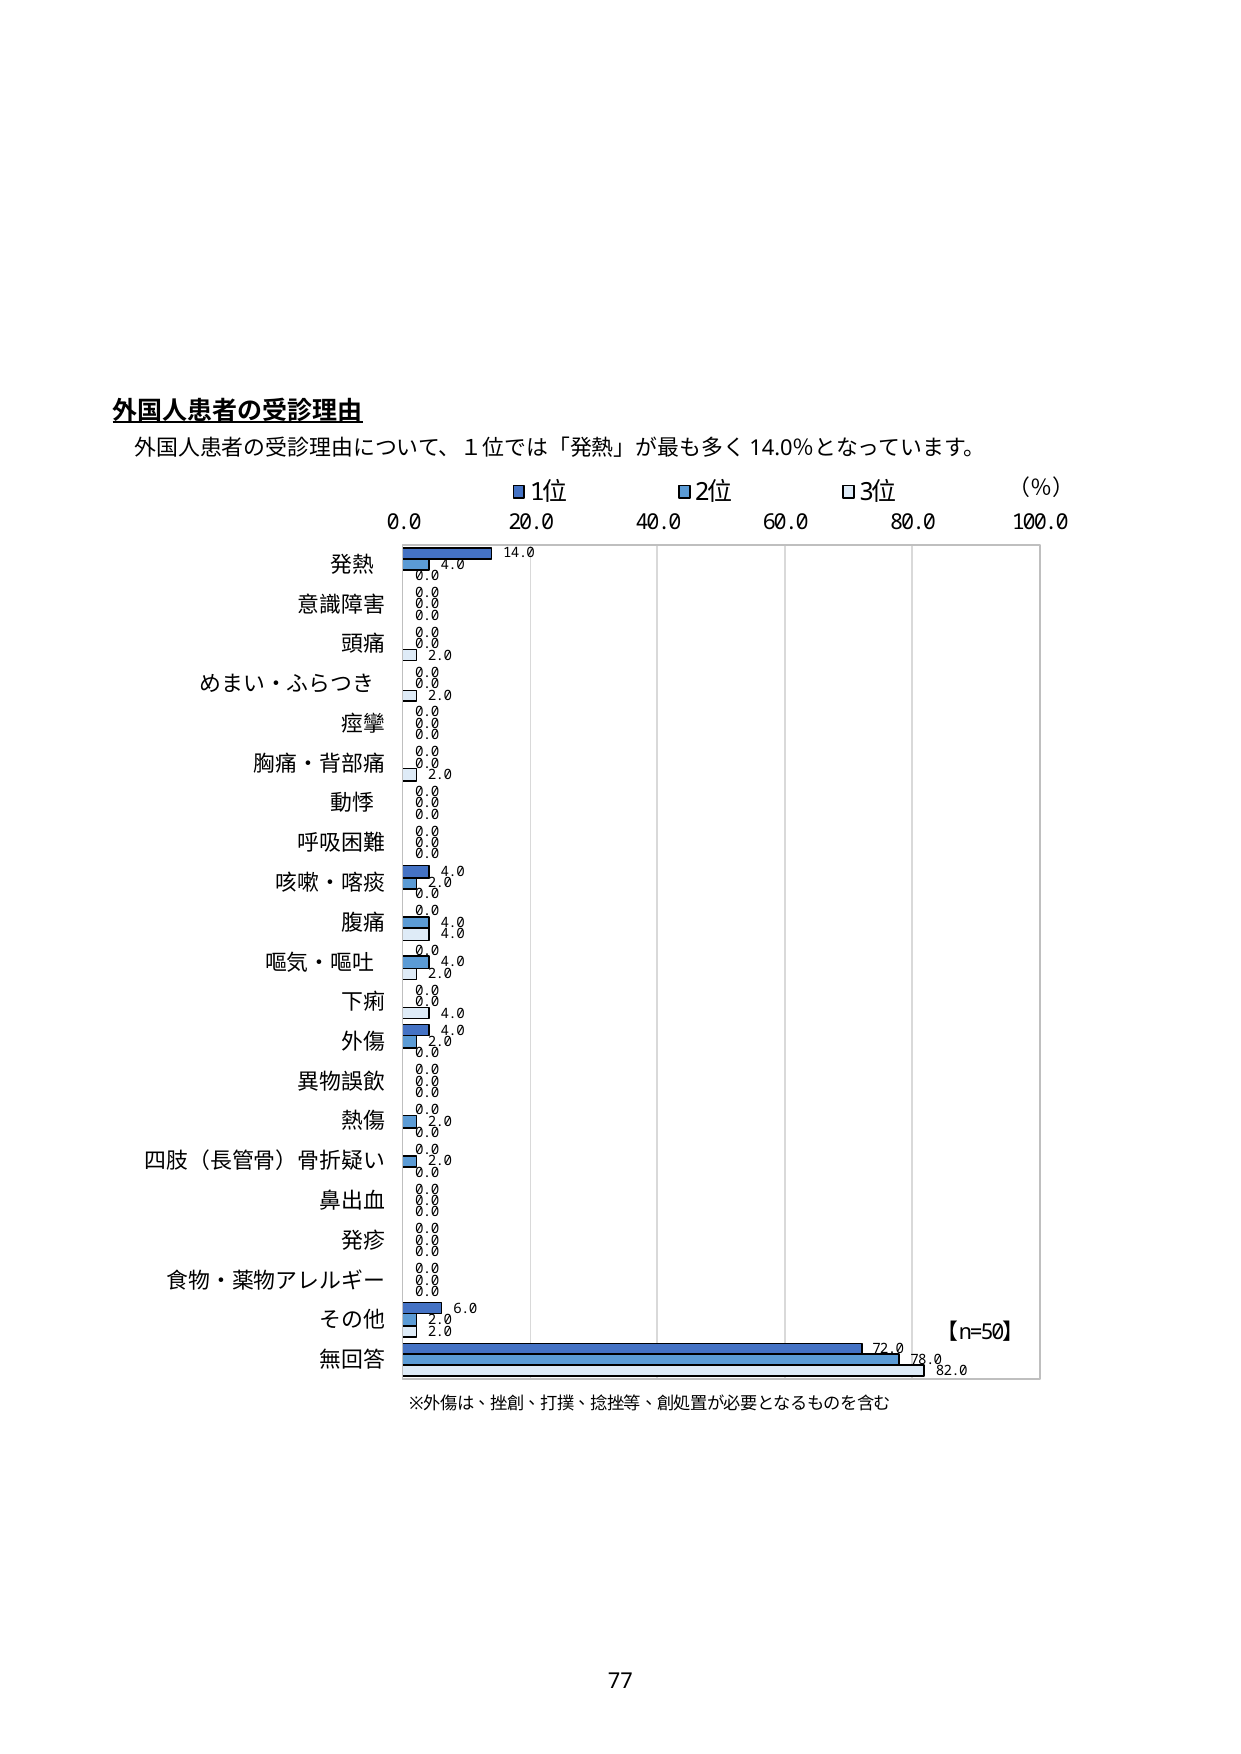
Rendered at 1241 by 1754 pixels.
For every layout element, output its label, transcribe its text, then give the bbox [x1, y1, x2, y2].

text 外国人患者の受診理由 [112, 389, 1128, 427]
text 外国人患者の受診理由について、１位では「発熱」が最も多く14.0％となっています。 [112, 427, 1128, 464]
